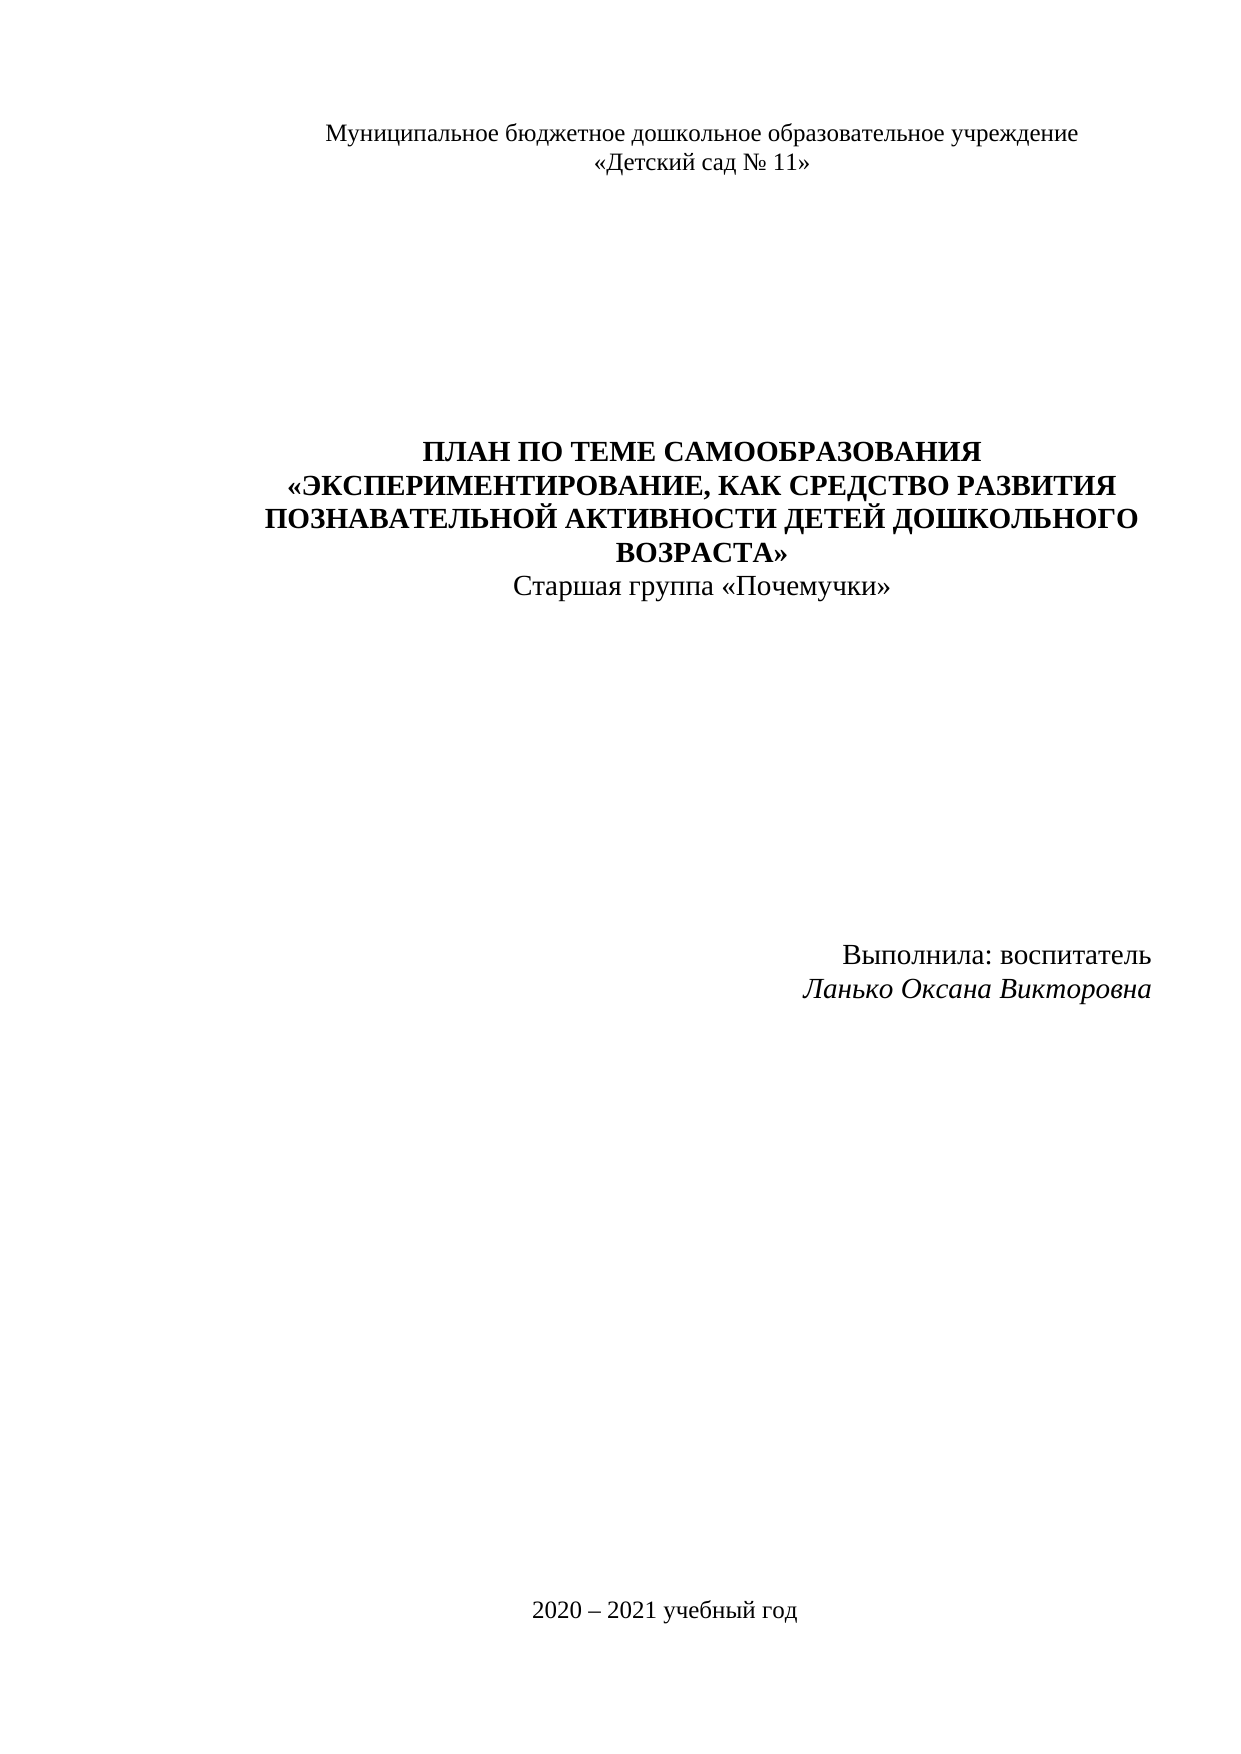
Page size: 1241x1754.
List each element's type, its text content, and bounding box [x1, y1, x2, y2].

list Старшая группа «Почемучки» [252, 568, 1152, 602]
list Ланько Оксана Викторовна [252, 971, 1152, 1004]
text 2020 – 2021 учебный год [177, 1596, 1152, 1624]
list «ЭКСПЕРИМЕНТИРОВАНИЕ, КАК СРЕДСТВО РАЗВИТИЯ ПОЗНАВАТЕЛЬНОЙ АКТИВНОСТИ ДЕТЕЙ ДОШКОЛЬНОГО ВОЗРАСТА» [252, 468, 1152, 568]
list Муниципальное бюджетное дошкольное образовательное учреждение [252, 118, 1152, 147]
list Выполнила: воспитатель [252, 937, 1152, 971]
list ПЛАН ПО ТЕМЕ САМООБРАЗОВАНИЯ [252, 434, 1152, 468]
list «Детский сад № 11» [252, 147, 1152, 176]
